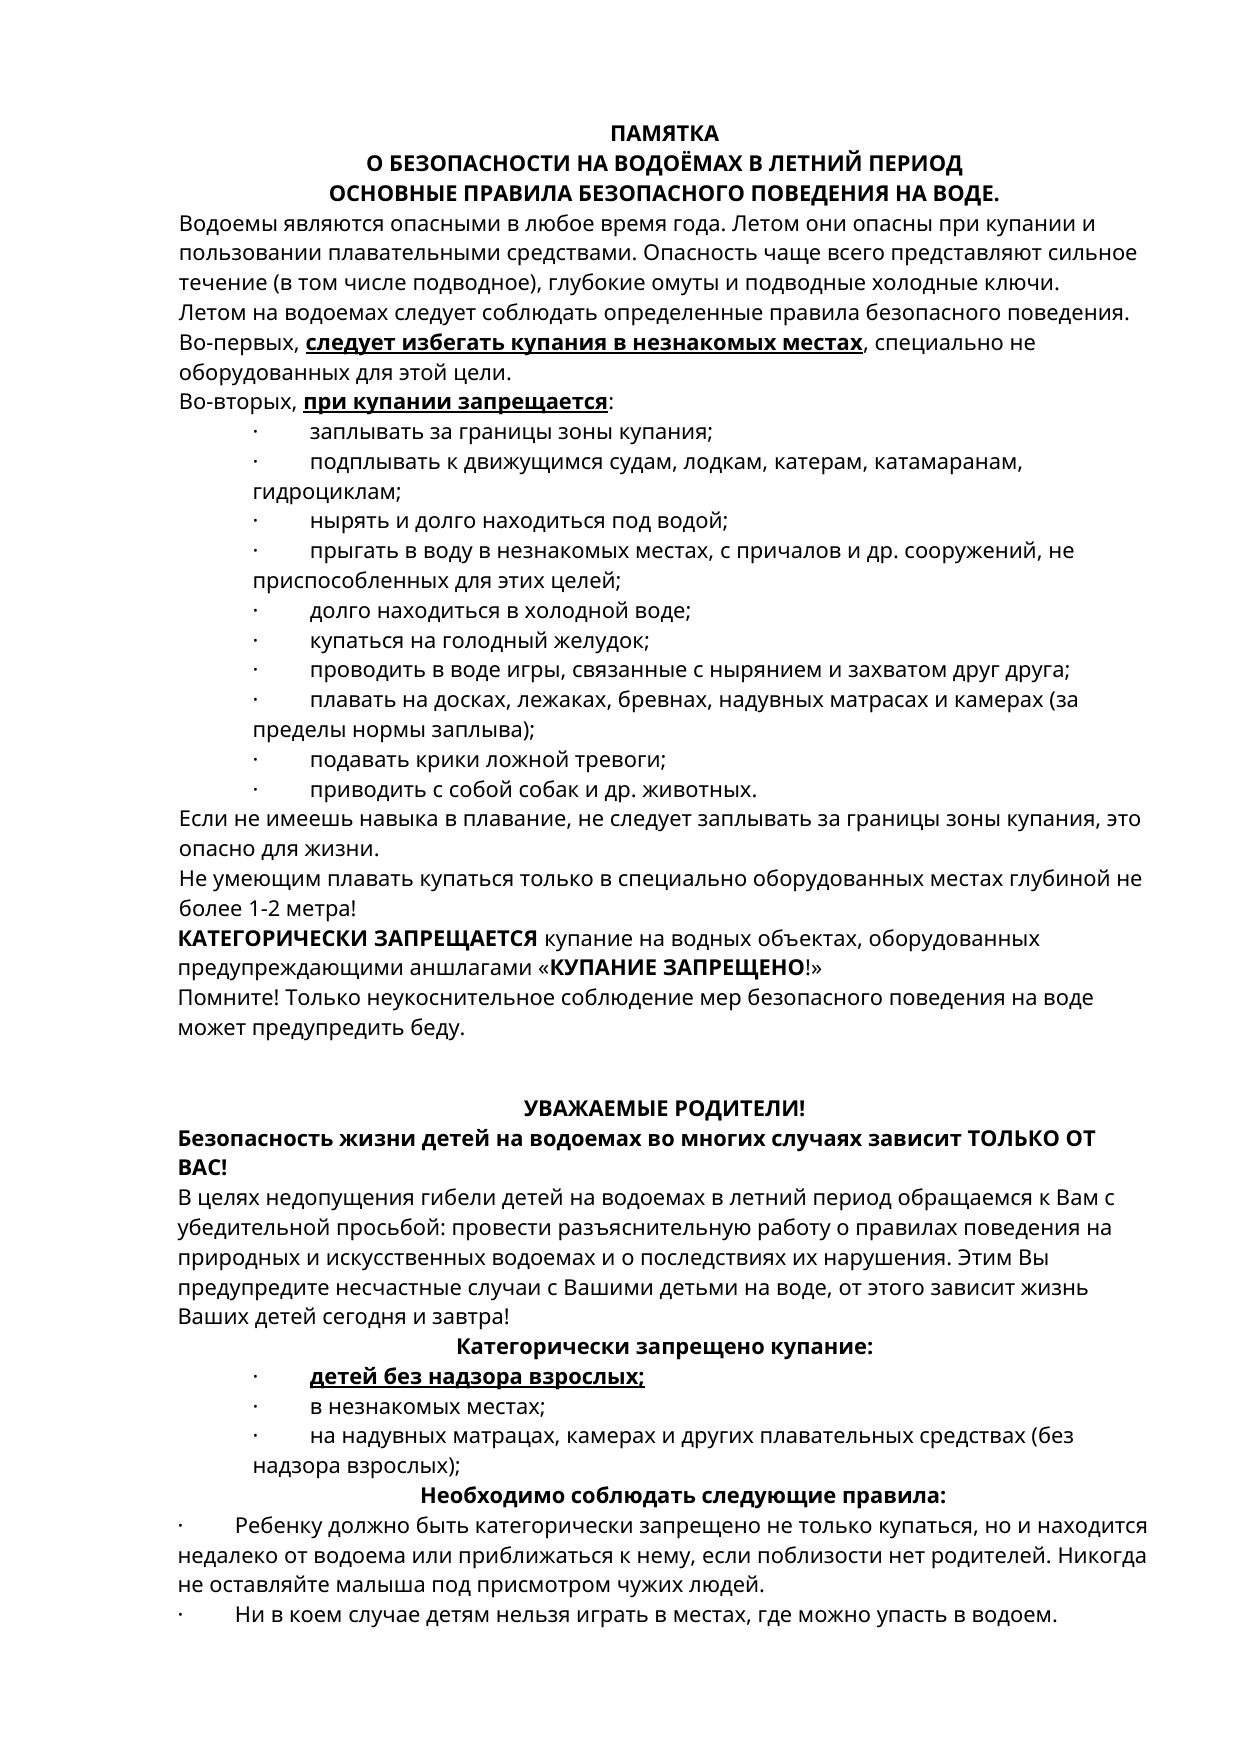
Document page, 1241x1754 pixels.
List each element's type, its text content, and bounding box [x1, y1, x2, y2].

text Необходимо соблюдать следующие правила: [215, 1480, 1152, 1510]
text · детей без надзора взрослых; [252, 1361, 1152, 1391]
text ПАМЯТКА [177, 118, 1152, 148]
text Во-вторых, при купании запрещается: [179, 386, 1152, 416]
text Водоемы являются опасными в любое время года. Летом они опасны при купании и пользовании плавательными средствами. Опасность чаще всего представляют сильное течение (в том числе подводное), глубокие омуты и подводные холодные ключи. [179, 207, 1152, 297]
text · заплывать за границы зоны купания; [252, 416, 1152, 446]
text Категорически запрещено купание: [177, 1331, 1152, 1361]
text В целях недопущения гибели детей на водоемах в летний период обращаемся к Вам с убедительной просьбой: провести разъяснительную работу о правилах поведения на природных и искусственных водоемах и о последствиях их нарушения. Этим Вы предупредите несчастные случаи с Вашими детьми на воде, от этого зависит жизнь Ваших детей сегодня и завтра! [177, 1182, 1152, 1331]
text Если не имеешь навыка в плавание, не следует заплывать за границы зоны купания, это опасно для жизни. [179, 803, 1152, 863]
text · подплывать к движущимся судам, лодкам, катерам, катамаранам, гидроциклам; [252, 446, 1152, 505]
text Во-первых, следует избегать купания в незнакомых местах, специально не оборудованных для этой цели. [179, 327, 1152, 386]
text О БЕЗОПАСНОСТИ НА ВОДОЁМАХ В ЛЕТНИЙ ПЕРИОД [177, 148, 1152, 178]
text · на надувных матрацах, камерах и других плавательных средствах (без надзора взрослых); [252, 1420, 1152, 1480]
text · плавать на досках, лежаках, бревнах, надувных матрасах и камерах (за пределы нормы заплыва); [252, 684, 1152, 744]
text Летом на водоемах следует соблюдать определенные правила безопасного поведения. [179, 297, 1152, 327]
text · долго находиться в холодной воде; [252, 595, 1152, 624]
text Помните! Только неукоснительное соблюдение мер безопасного поведения на воде может предупредить беду. [177, 982, 1152, 1042]
text ОСНОВНЫЕ ПРАВИЛА БЕЗОПАСНОГО ПОВЕДЕНИЯ НА ВОДЕ. [177, 178, 1152, 207]
text КАТЕГОРИЧЕСКИ ЗАПРЕЩАЕТСЯ купание на водных объектах, оборудованных предупреждающими аншлагами «КУПАНИЕ ЗАПРЕЩЕНО!» [177, 922, 1152, 982]
text · в незнакомых местах; [252, 1391, 1152, 1420]
text · Ни в коем случае детям нельзя играть в местах, где можно упасть в водоем. [177, 1599, 1152, 1629]
text · купаться на голодный желудок; [252, 624, 1152, 654]
text · прыгать в воду в незнакомых местах, с причалов и др. сооружений, не приспособленных для этих целей; [252, 535, 1152, 595]
text · приводить с собой собак и др. животных. [252, 773, 1152, 803]
text · Ребенку должно быть категорически запрещено не только купаться, но и находится недалеко от водоема или приближаться к нему, если поблизости нет родителей. Никогда не оставляйте малыша под присмотром чужих людей. [177, 1510, 1152, 1599]
text Безопасность жизни детей на водоемах во многих случаях зависит ТОЛЬКО ОТ ВАС! [177, 1122, 1152, 1182]
text · подавать крики ложной тревоги; [252, 744, 1152, 773]
text · проводить в воде игры, связанные с нырянием и захватом друг друга; [252, 654, 1152, 684]
text Не умеющим плавать купаться только в специально оборудованных местах глубиной не более 1-2 метра! [179, 863, 1152, 922]
text УВАЖАЕМЫЕ РОДИТЕЛИ! [177, 1093, 1152, 1122]
text · нырять и долго находиться под водой; [252, 505, 1152, 535]
